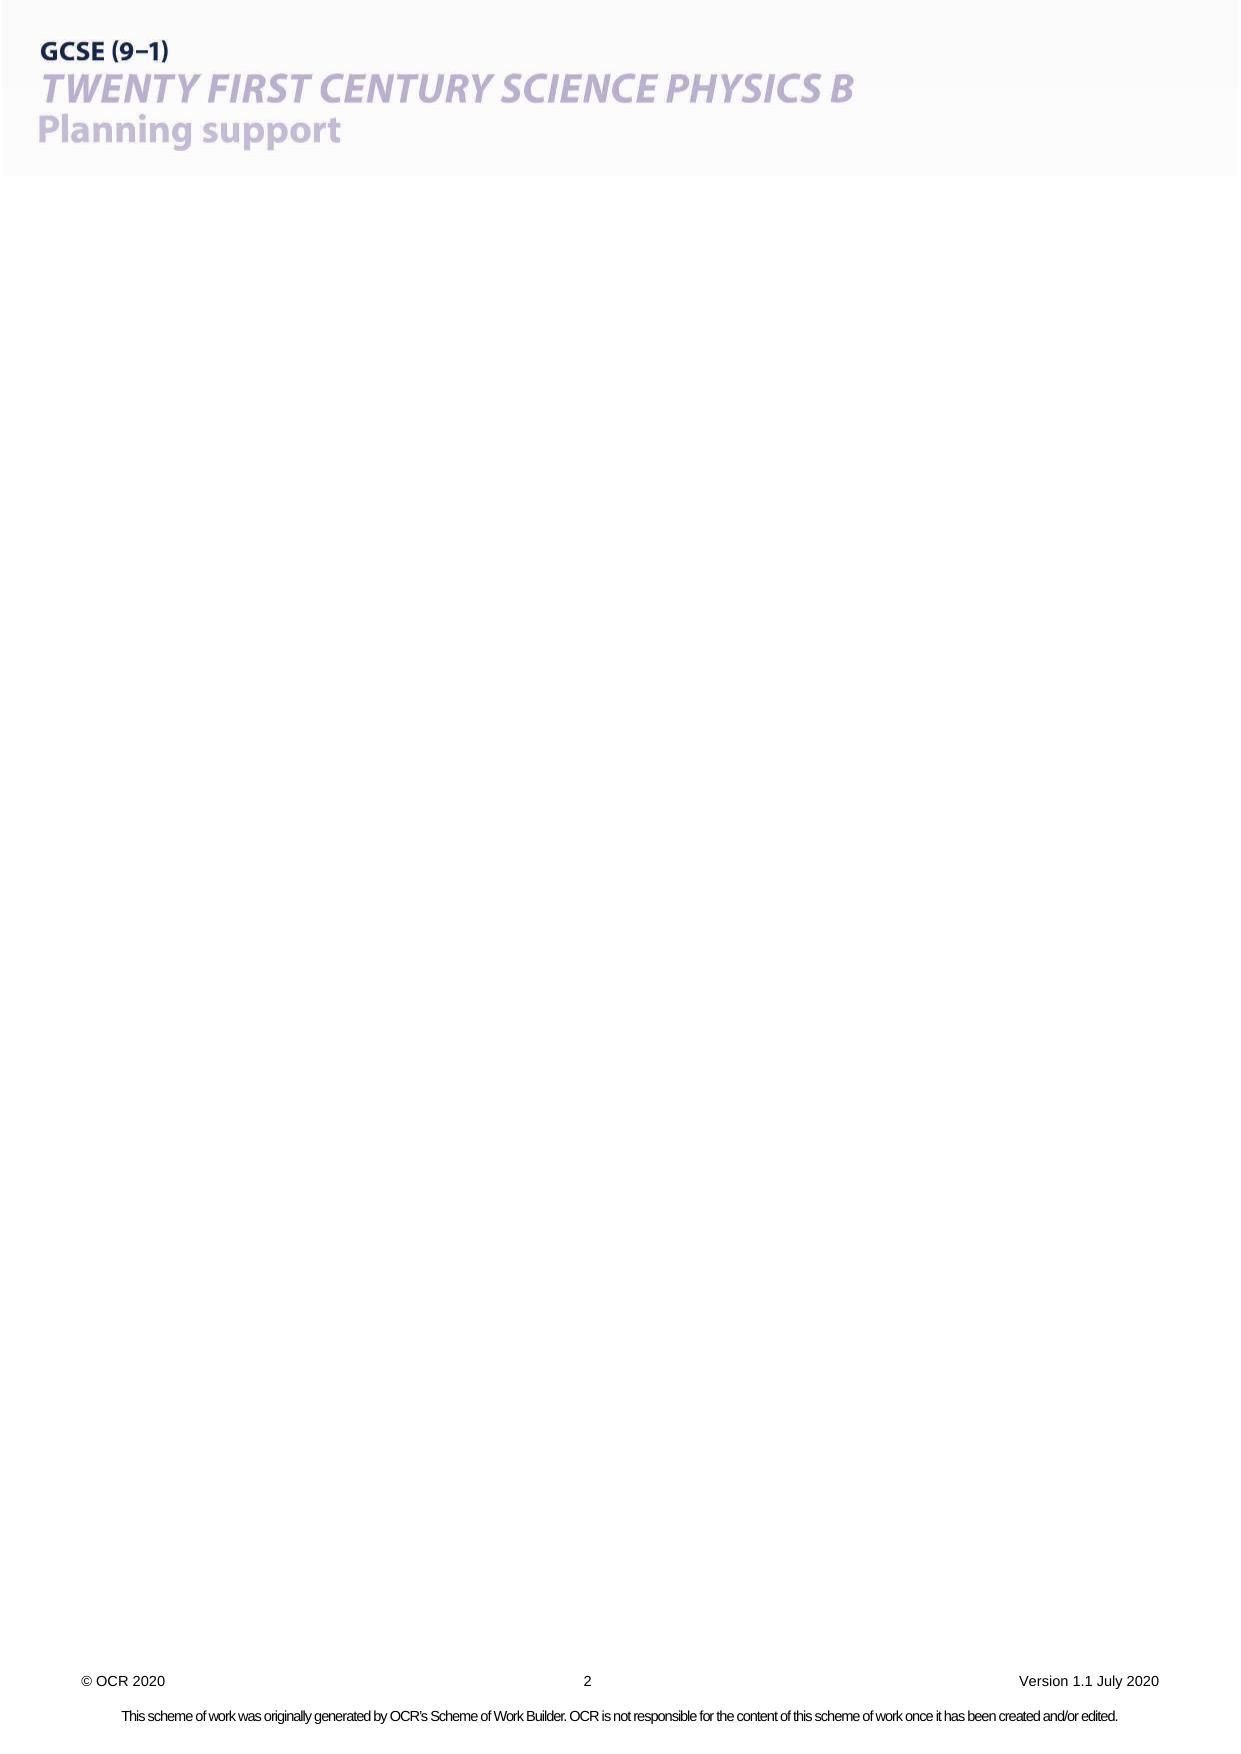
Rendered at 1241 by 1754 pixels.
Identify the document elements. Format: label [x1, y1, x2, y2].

picture [0, 0, 1238, 175]
